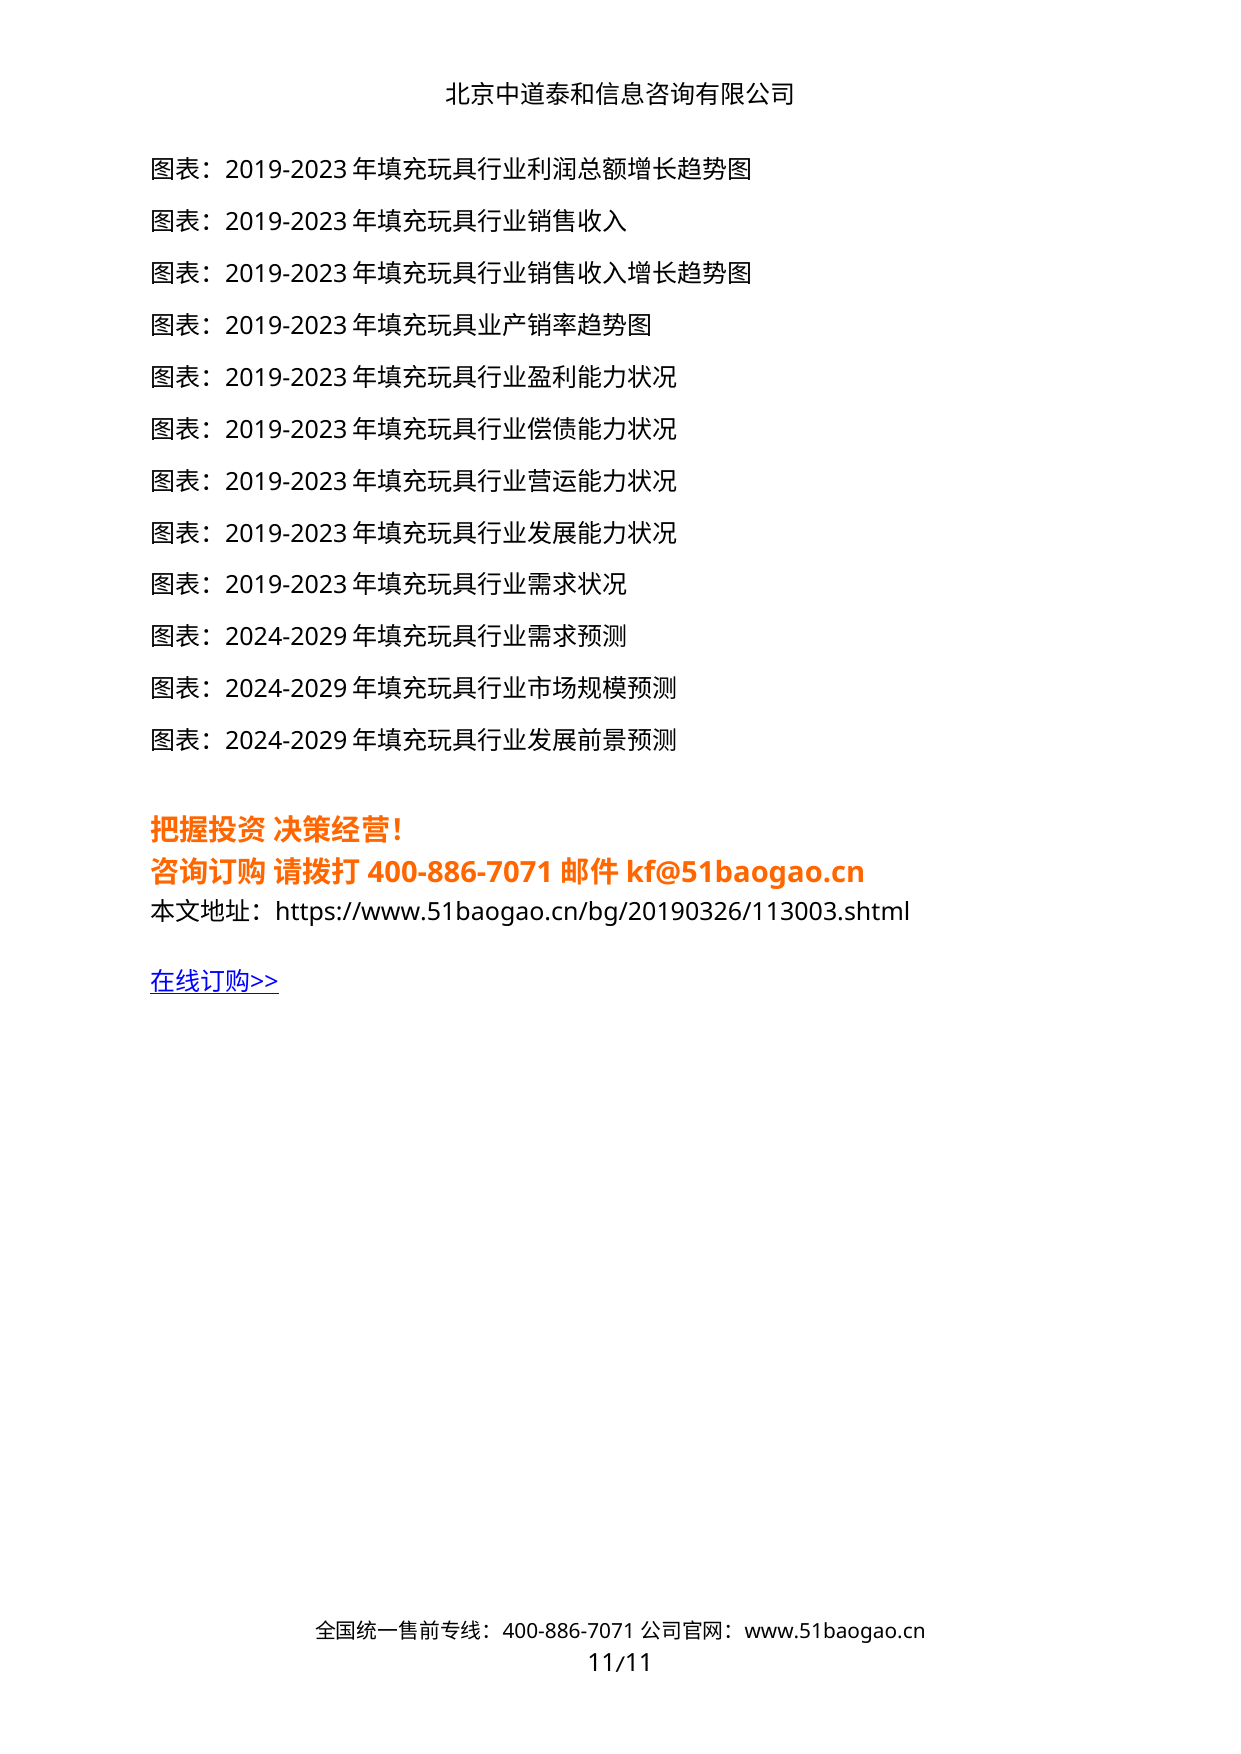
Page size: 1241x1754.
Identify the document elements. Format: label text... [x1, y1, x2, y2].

text 图表：2019-2023年填充玩具行业盈利能力状况 [150, 357, 1090, 394]
text 图表：2019-2023年填充玩具行业营运能力状况 [150, 461, 1090, 497]
text 图表：2019-2023年填充玩具行业销售收入增长趋势图 [150, 254, 1090, 290]
text 在线订购>> [150, 927, 1090, 998]
text 图表：2019-2023年填充玩具行业发展能力状况 [150, 513, 1090, 549]
text 图表：2024-2029年填充玩具行业发展前景预测 [150, 721, 1090, 757]
text 图表：2024-2029年填充玩具行业需求预测 [150, 617, 1090, 653]
text 图表：2019-2023年填充玩具行业需求状况 [150, 565, 1090, 601]
text 图表：2024-2029年填充玩具行业市场规模预测 [150, 669, 1090, 705]
text 图表：2019-2023年填充玩具行业利润总额增长趋势图 [150, 150, 1090, 186]
text 图表：2019-2023年填充玩具行业销售收入 [150, 202, 1090, 238]
text 图表：2019-2023年填充玩具行业偿债能力状况 [150, 409, 1090, 446]
text 把握投资 决策经营！咨询订购 请拨打 400-886-7071 邮件 kf@51baogao.cn本文地址：https://www.51baogao.cn/bg/20190326/113003.shtml [150, 772, 1090, 927]
text 图表：2019-2023年填充玩具业产销率趋势图 [150, 306, 1090, 342]
